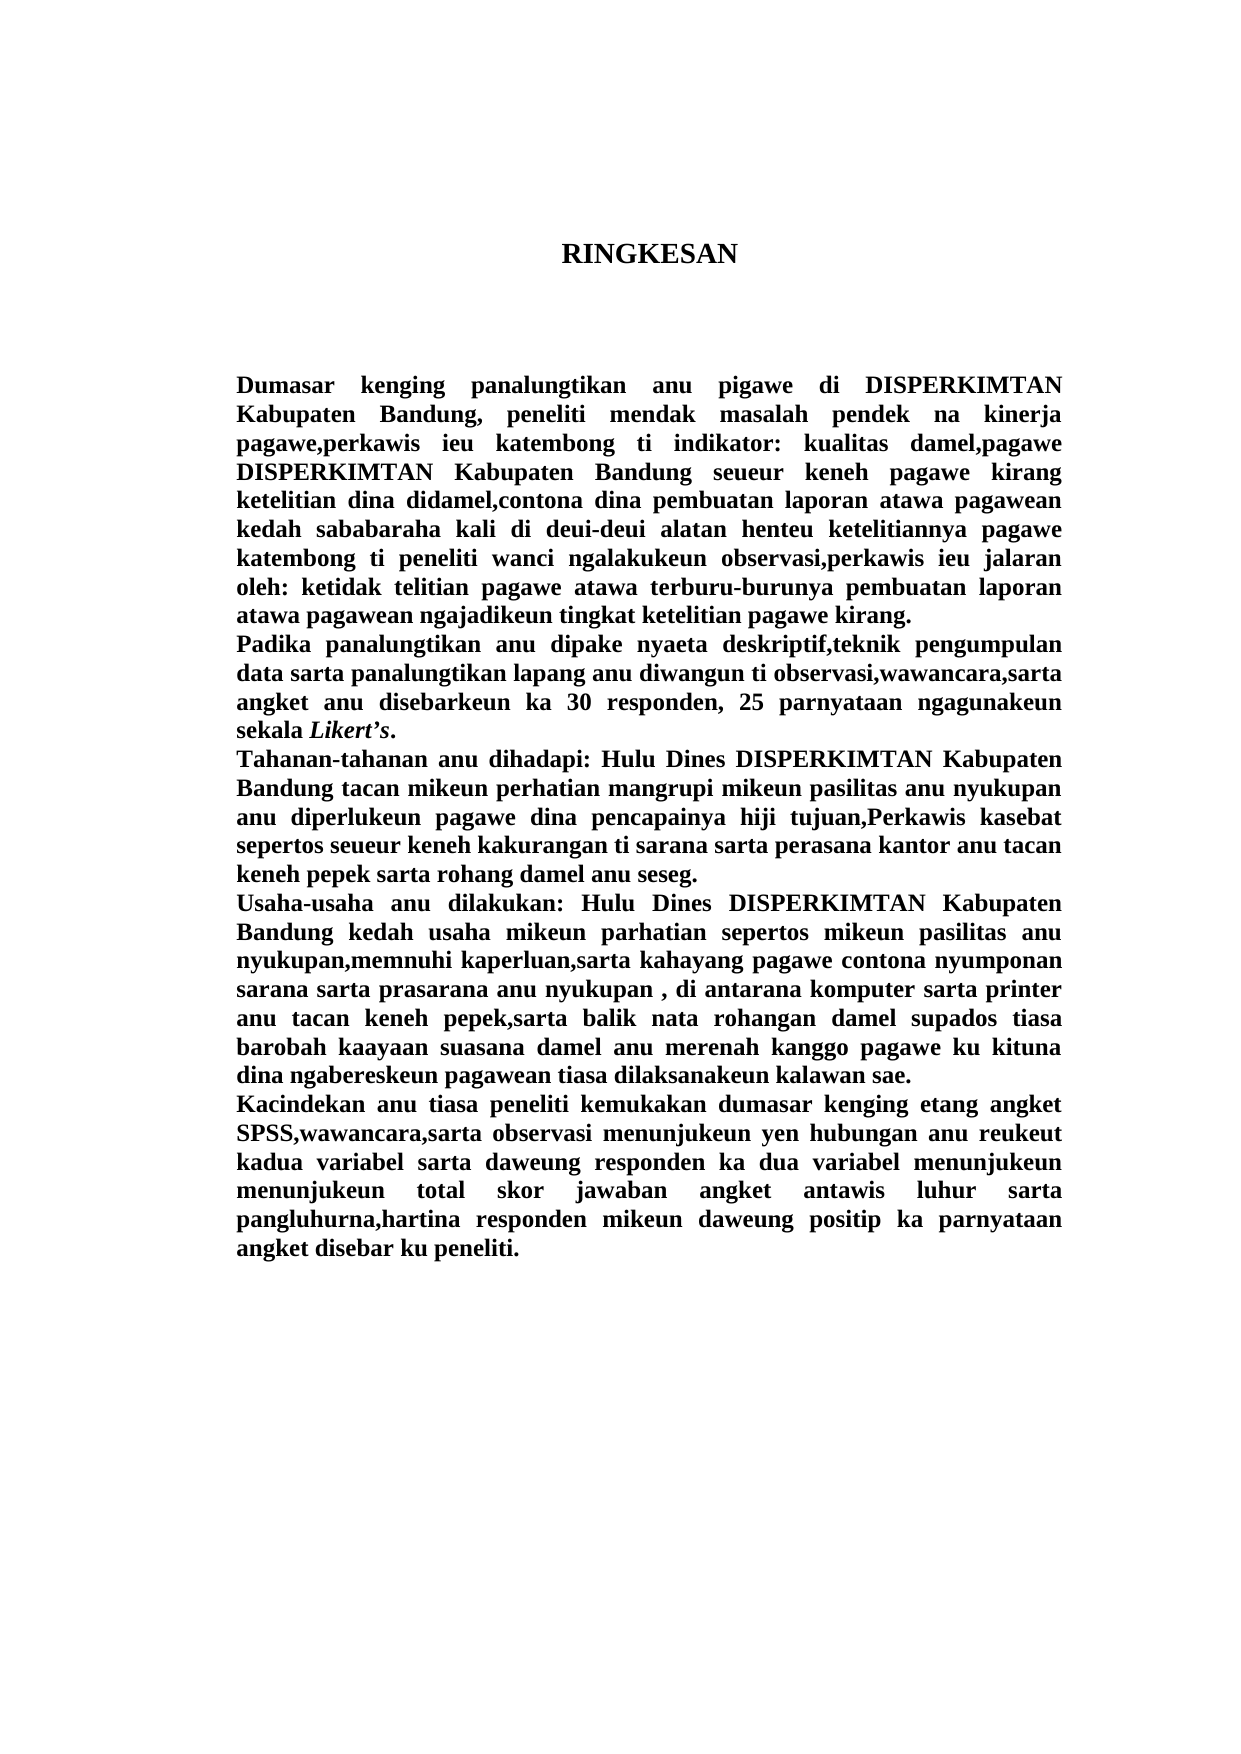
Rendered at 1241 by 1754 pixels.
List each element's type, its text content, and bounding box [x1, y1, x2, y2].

text Dumasar kenging panalungtikan anu pigawe di DISPERKIMTAN Kabupaten Bandung, peneliti mendak masalah pendek na kinerja pagawe,perkawis ieu katembong ti indikator: kualitas damel,pagawe DISPERKIMTAN Kabupaten Bandung seueur keneh pagawe kirang ketelitian dina didamel,contona dina pembuatan laporan atawa pagawean kedah sababaraha kali di deui-deui alatan henteu ketelitiannya pagawe katembong ti peneliti wanci ngalakukeun observasi,perkawis ieu jalaran oleh: ketidak telitian pagawe atawa terburu-burunya pembuatan laporan atawa pagawean ngajadikeun tingkat ketelitian pagawe kirang. [236, 370, 1063, 629]
text Usaha-usaha anu dilakukan: Hulu Dines DISPERKIMTAN Kabupaten Bandung kedah usaha mikeun parhatian sepertos mikeun pasilitas anu nyukupan,memnuhi kaperluan,sarta kahayang pagawe contona nyumponan sarana sarta prasarana anu nyukupan , di antarana komputer sarta printer anu tacan keneh pepek,sarta balik nata rohangan damel supados tiasa barobah kaayaan suasana damel anu merenah kanggo pagawe ku kituna dina ngabereskeun pagawean tiasa dilaksanakeun kalawan sae. [236, 888, 1063, 1089]
text RINGKESAN [236, 236, 1063, 270]
text Kacindekan anu tiasa peneliti kemukakan dumasar kenging etang angket SPSS,wawancara,sarta observasi menunjukeun yen hubungan anu reukeut kadua variabel sarta daweung responden ka dua variabel menunjukeun menunjukeun total skor jawaban angket antawis luhur sarta pangluhurna,hartina responden mikeun daweung positip ka parnyataan angket disebar ku peneliti. [236, 1089, 1063, 1262]
text Padika panalungtikan anu dipake nyaeta deskriptif,teknik pengumpulan data sarta panalungtikan lapang anu diwangun ti observasi,wawancara,sarta angket anu disebarkeun ka 30 responden, 25 parnyataan ngagunakeun sekala Likert’s. [236, 629, 1063, 744]
text Tahanan-tahanan anu dihadapi: Hulu Dines DISPERKIMTAN Kabupaten Bandung tacan mikeun perhatian mangrupi mikeun pasilitas anu nyukupan anu diperlukeun pagawe dina pencapainya hiji tujuan,Perkawis kasebat sepertos seueur keneh kakurangan ti sarana sarta perasana kantor anu tacan keneh pepek sarta rohang damel anu seseg. [236, 744, 1063, 888]
